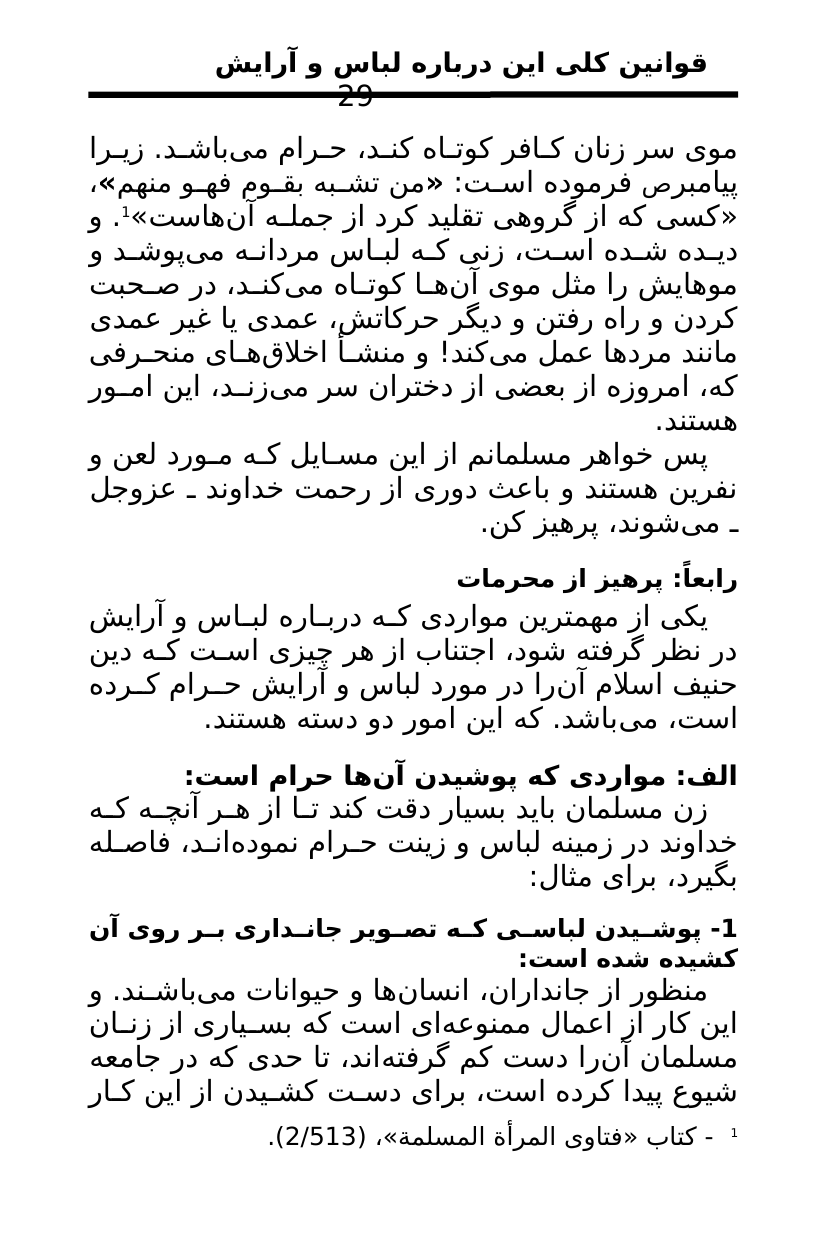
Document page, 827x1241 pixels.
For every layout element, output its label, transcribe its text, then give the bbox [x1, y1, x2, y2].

text زن مسلمان باید بسیار دقت کند تا از هر آنچه که خداوند در زمینه لباس و زینت حرام نموده‌اند، فاصله بگیرد، برای مثال: [89, 792, 738, 894]
text یکی از مهمترین مواردی که درباره لباس و آرایش در نظر گرفته شود، اجتناب از هر چیزی است که دین حنیف اسلام آن‌را در مورد لباس و آرایش حرام کرده است، می‌باشد. که این امور دو دسته هستند. [89, 599, 738, 735]
text 1- پوشیدن لباسی که تصویر جانداری بر روی آن کشیده شده است: [89, 914, 738, 973]
text رابعاً: پرهیز از محرمات [89, 564, 738, 593]
text پس خواهر مسلمانم از این مسایل که مورد لعن و نفرین هستند و باعث دوری از رحمت خداوند ـ عزوجل ـ می‌شوند، پرهیز کن. [89, 437, 738, 539]
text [89, 132, 738, 437]
text الف: مواردی که پوشیدن آن‌ها حرام است: [89, 760, 738, 792]
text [89, 973, 738, 1109]
